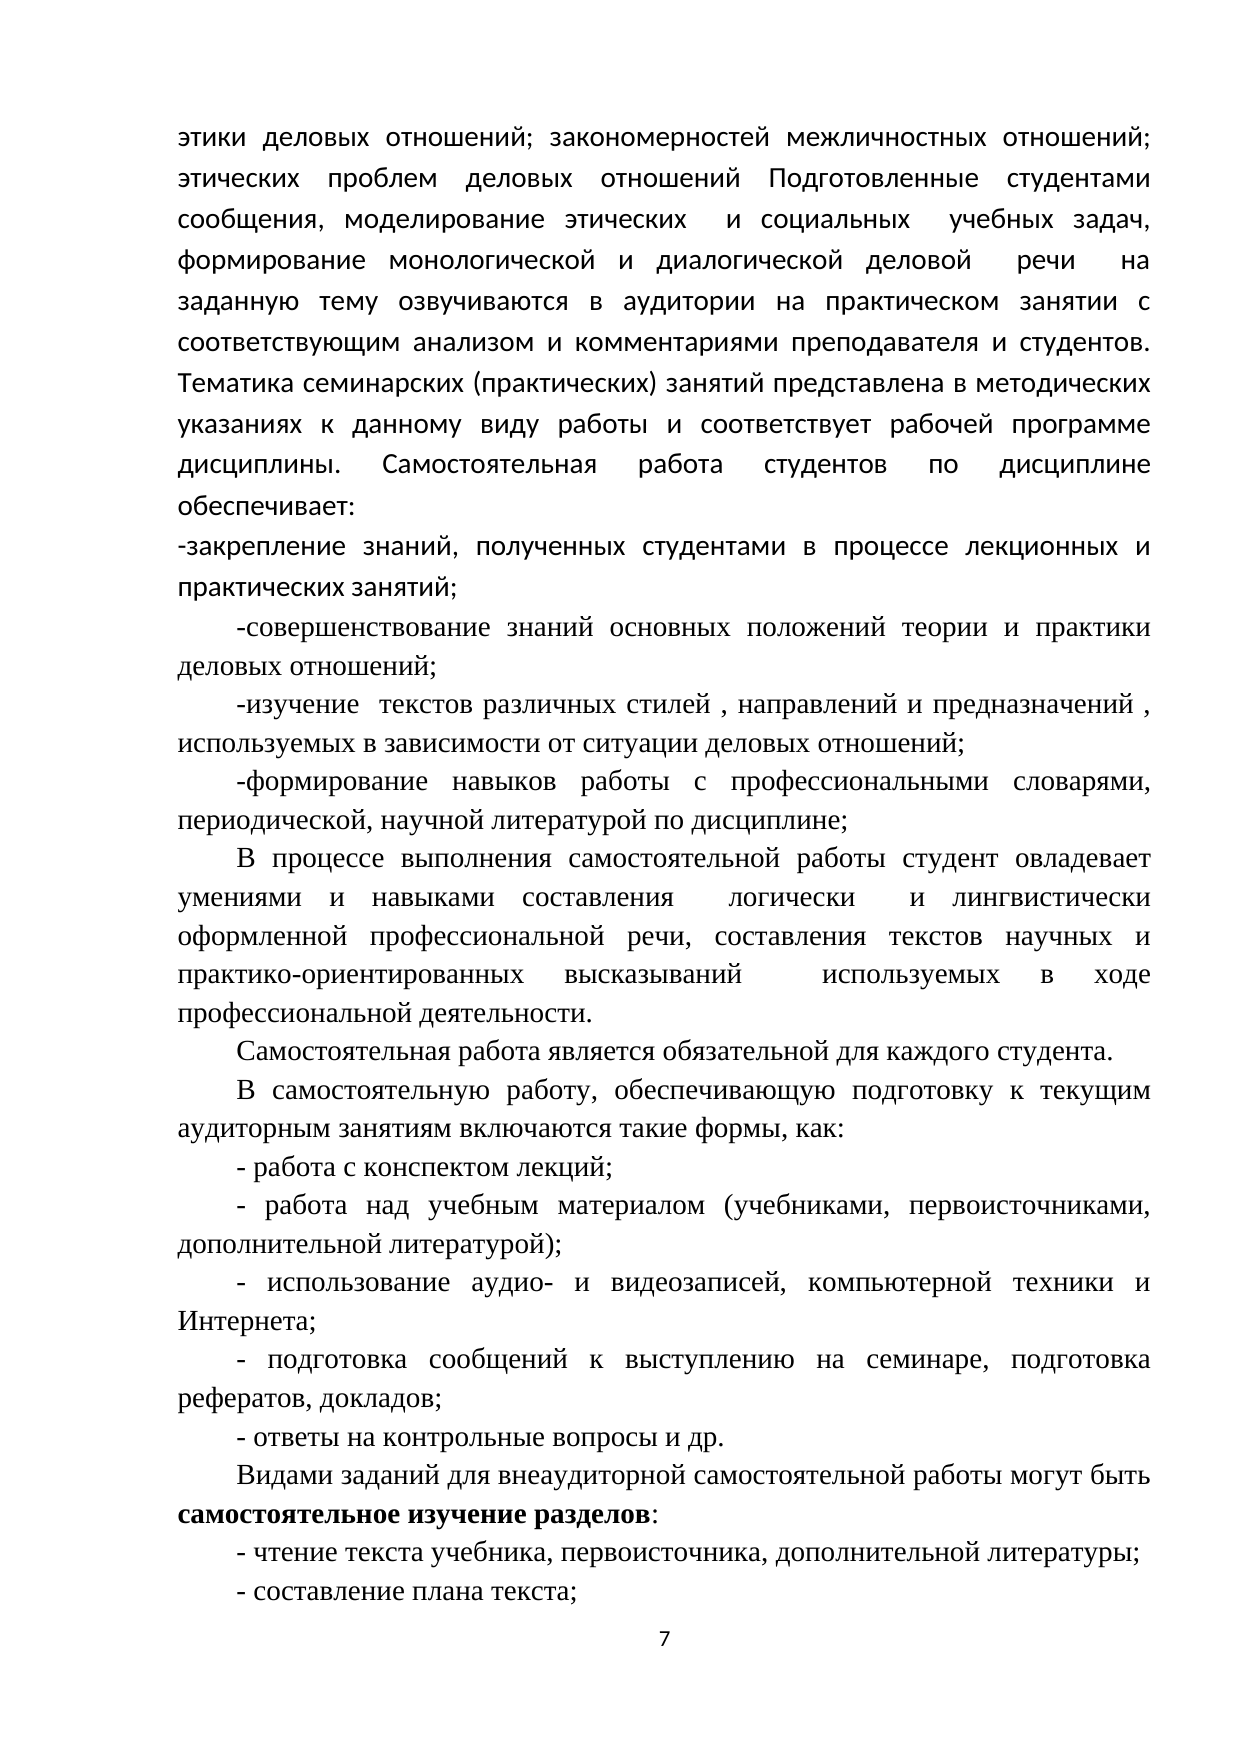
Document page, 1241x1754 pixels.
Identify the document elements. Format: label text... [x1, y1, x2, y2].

text -закрепление знаний, полученных студентами в процессе лекционных и практических занятий; [177, 527, 1152, 604]
text - составление плана текста; [177, 1573, 1152, 1606]
text Видами заданий для внеаудиторной самостоятельной работы могут быть самостоятельное изучение разделов: [177, 1457, 1152, 1529]
text - работа с конспектом лекций; [177, 1149, 1152, 1182]
text Самостоятельная работа является обязательной для каждого студента. [177, 1033, 1152, 1067]
text - ответы на контрольные вопросы и др. [177, 1419, 1152, 1452]
text - чтение текста учебника, первоисточника, дополнительной литературы; [177, 1534, 1152, 1568]
text - подготовка сообщений к выступлению на семинаре, подготовка рефератов, докладов; [177, 1342, 1152, 1414]
text -формирование навыков работы с профессиональными словарями, периодической, научной литературой по дисциплине; [177, 763, 1152, 836]
text -изучение текстов различных стилей , направлений и предназначений , используемых в зависимости от ситуации деловых отношений; [177, 686, 1152, 758]
text - работа над учебным материалом (учебниками, первоисточниками, дополнительной литературой); [177, 1187, 1152, 1259]
text -совершенствование знаний основных положений теории и практики деловых отношений; [177, 609, 1152, 681]
text В процессе выполнения самостоятельной работы студент овладевает умениями и навыками составления логически и лингвистически оформленной профессиональной речи, составления текстов научных и практико-ориентированных высказываний используемых в ходе профессиональной деятельности. [177, 841, 1152, 1028]
text - использование аудио- и видеозаписей, компьютерной техники и Интернета; [177, 1264, 1152, 1337]
text В самостоятельную работу, обеспечивающую подготовку к текущим аудиторным занятиям включаются такие формы, как: [177, 1072, 1152, 1144]
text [177, 118, 1152, 522]
